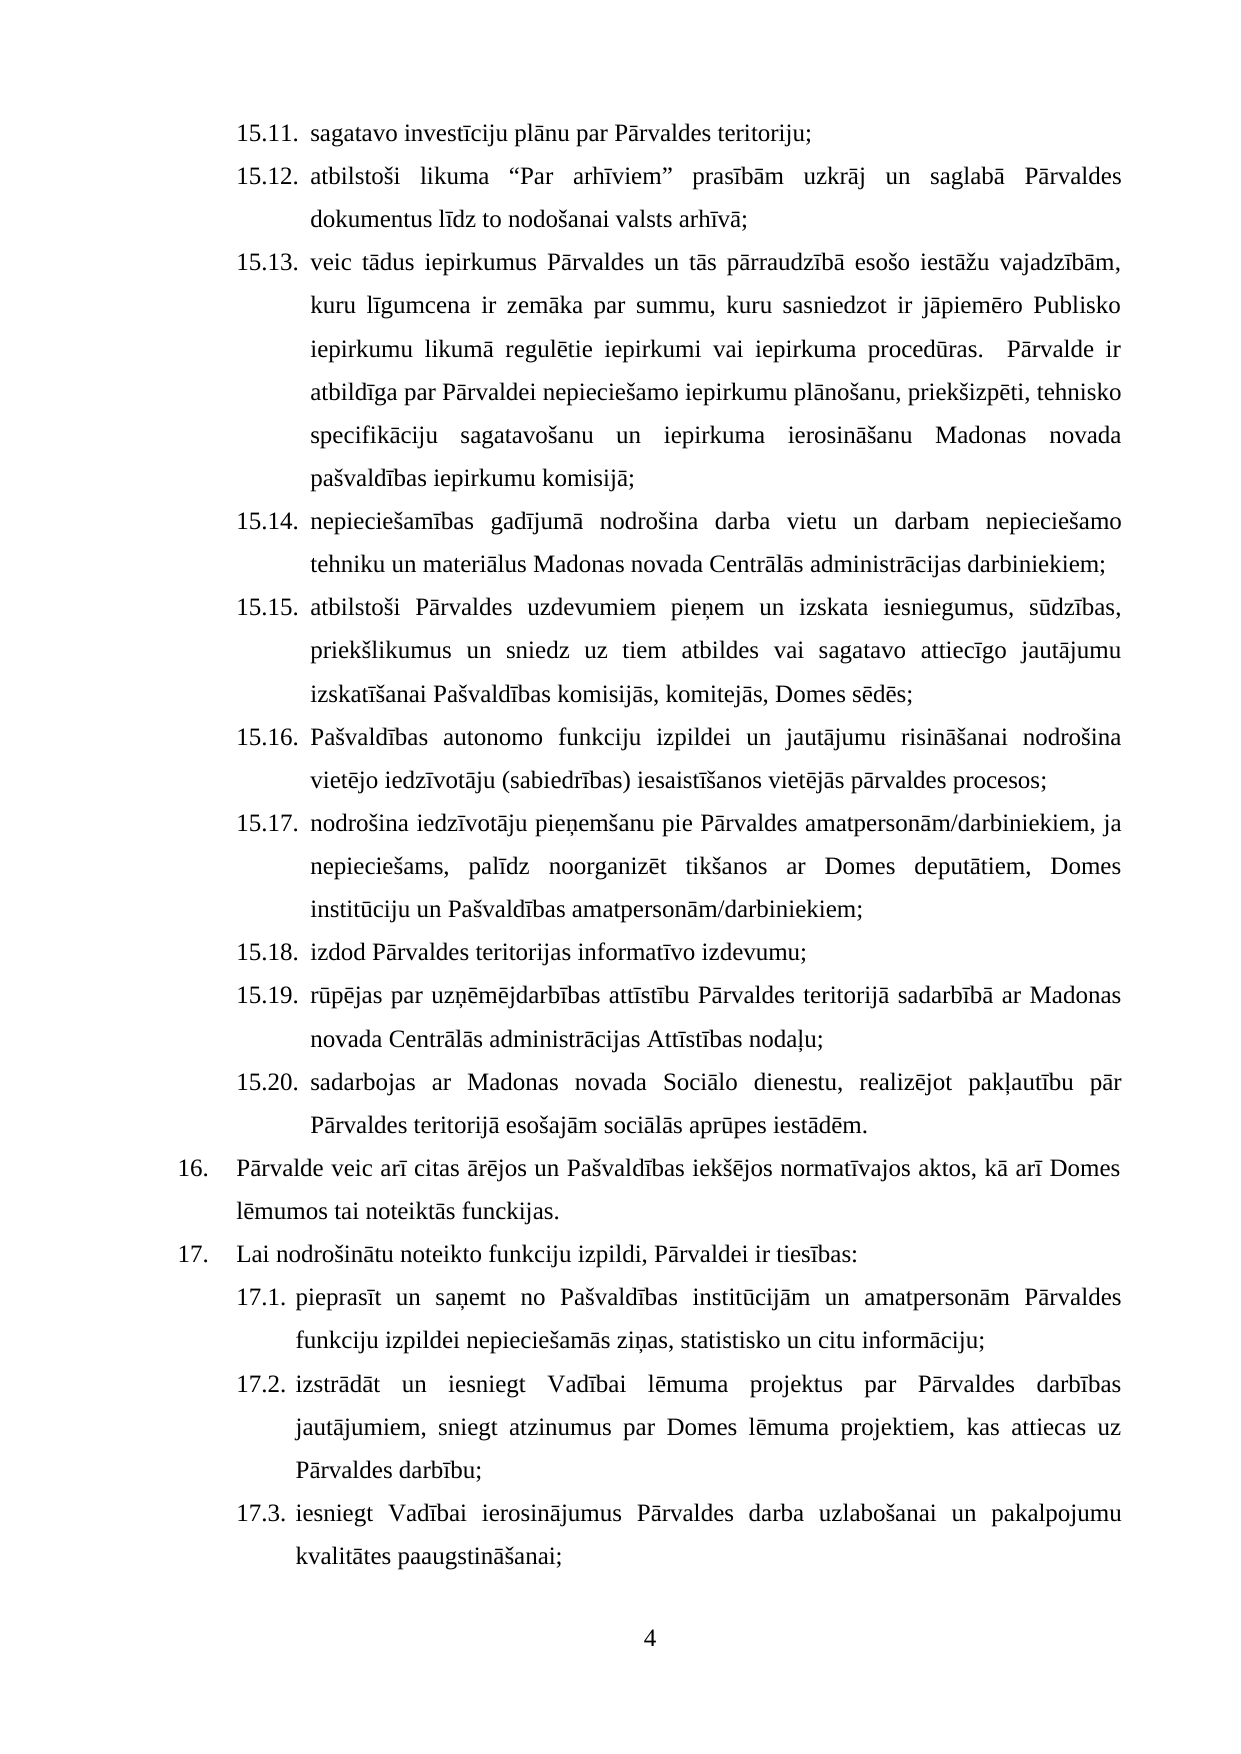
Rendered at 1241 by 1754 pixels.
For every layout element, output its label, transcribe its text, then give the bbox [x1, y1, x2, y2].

list izdod Pārvaldes teritorijas informatīvo izdevumu; [236, 937, 1122, 966]
list pieprasīt un saņemt no Pašvaldības institūcijām un amatpersonām Pārvaldes funkciju izpildei nepieciešamās ziņas, statistisko un citu informāciju; [236, 1282, 1122, 1354]
list nodrošina iedzīvotāju pieņemšanu pie Pārvaldes amatpersonām/darbiniekiem, ja nepieciešams, palīdz noorganizēt tikšanos ar Domes deputātiem, Domes institūciju un Pašvaldības amatpersonām/darbiniekiem; [236, 808, 1122, 923]
list Pašvaldības autonomo funkciju izpildei un jautājumu risināšanai nodrošina vietējo iedzīvotāju (sabiedrības) iesaistīšanos vietējās pārvaldes procesos; [236, 722, 1122, 794]
list sadarbojas ar Madonas novada Sociālo dienestu, realizējot pakļautību pār Pārvaldes teritorijā esošajām sociālās aprūpes iestādēm. [236, 1067, 1122, 1139]
list veic tādus iepirkumus Pārvaldes un tās pārraudzībā esošo iestāžu vajadzībām, kuru līgumcena ir zemāka par summu, kuru sasniedzot ir jāpiemēro Publisko iepirkumu likumā regulētie iepirkumi vai iepirkuma procedūras. Pārvalde ir atbildīga par Pārvaldei nepieciešamo iepirkumu plānošanu, priekšizpēti, tehnisko specifikāciju sagatavošanu un iepirkuma ierosināšanu Madonas novada pašvaldības iepirkumu komisijā; [236, 247, 1122, 492]
list nepieciešamības gadījumā nodrošina darba vietu un darbam nepieciešamo tehniku un materiālus Madonas novada Centrālās administrācijas darbiniekiem; [236, 506, 1122, 578]
list sagatavo investīciju plānu par Pārvaldes teritoriju; [236, 118, 1122, 147]
list atbilstoši Pārvaldes uzdevumiem pieņem un izskata iesniegumus, sūdzības, priekšlikumus un sniedz uz tiem atbildes vai sagatavo attiecīgo jautājumu izskatīšanai Pašvaldības komisijās, komitejās, Domes sēdēs; [236, 592, 1122, 707]
list Pārvalde veic arī citas ārējos un Pašvaldības iekšējos normatīvajos aktos, kā arī Domes lēmumos tai noteiktās funckijas. [177, 1153, 1122, 1225]
list atbilstoši likuma “Par arhīviem” prasībām uzkrāj un saglabā Pārvaldes dokumentus līdz to nodošanai valsts arhīvā; [236, 161, 1122, 233]
list Lai nodrošinātu noteikto funkciju izpildi, Pārvaldei ir tiesības: [177, 1239, 1122, 1268]
list rūpējas par uzņēmējdarbības attīstību Pārvaldes teritorijā sadarbībā ar Madonas novada Centrālās administrācijas Attīstības nodaļu; [236, 981, 1122, 1052]
list izstrādāt un iesniegt Vadībai lēmuma projektus par Pārvaldes darbības jautājumiem, sniegt atzinumus par Domes lēmuma projektiem, kas attiecas uz Pārvaldes darbību; [236, 1369, 1122, 1484]
list iesniegt Vadībai ierosinājumus Pārvaldes darba uzlabošanai un pakalpojumu kvalitātes paaugstināšanai; [236, 1498, 1122, 1570]
